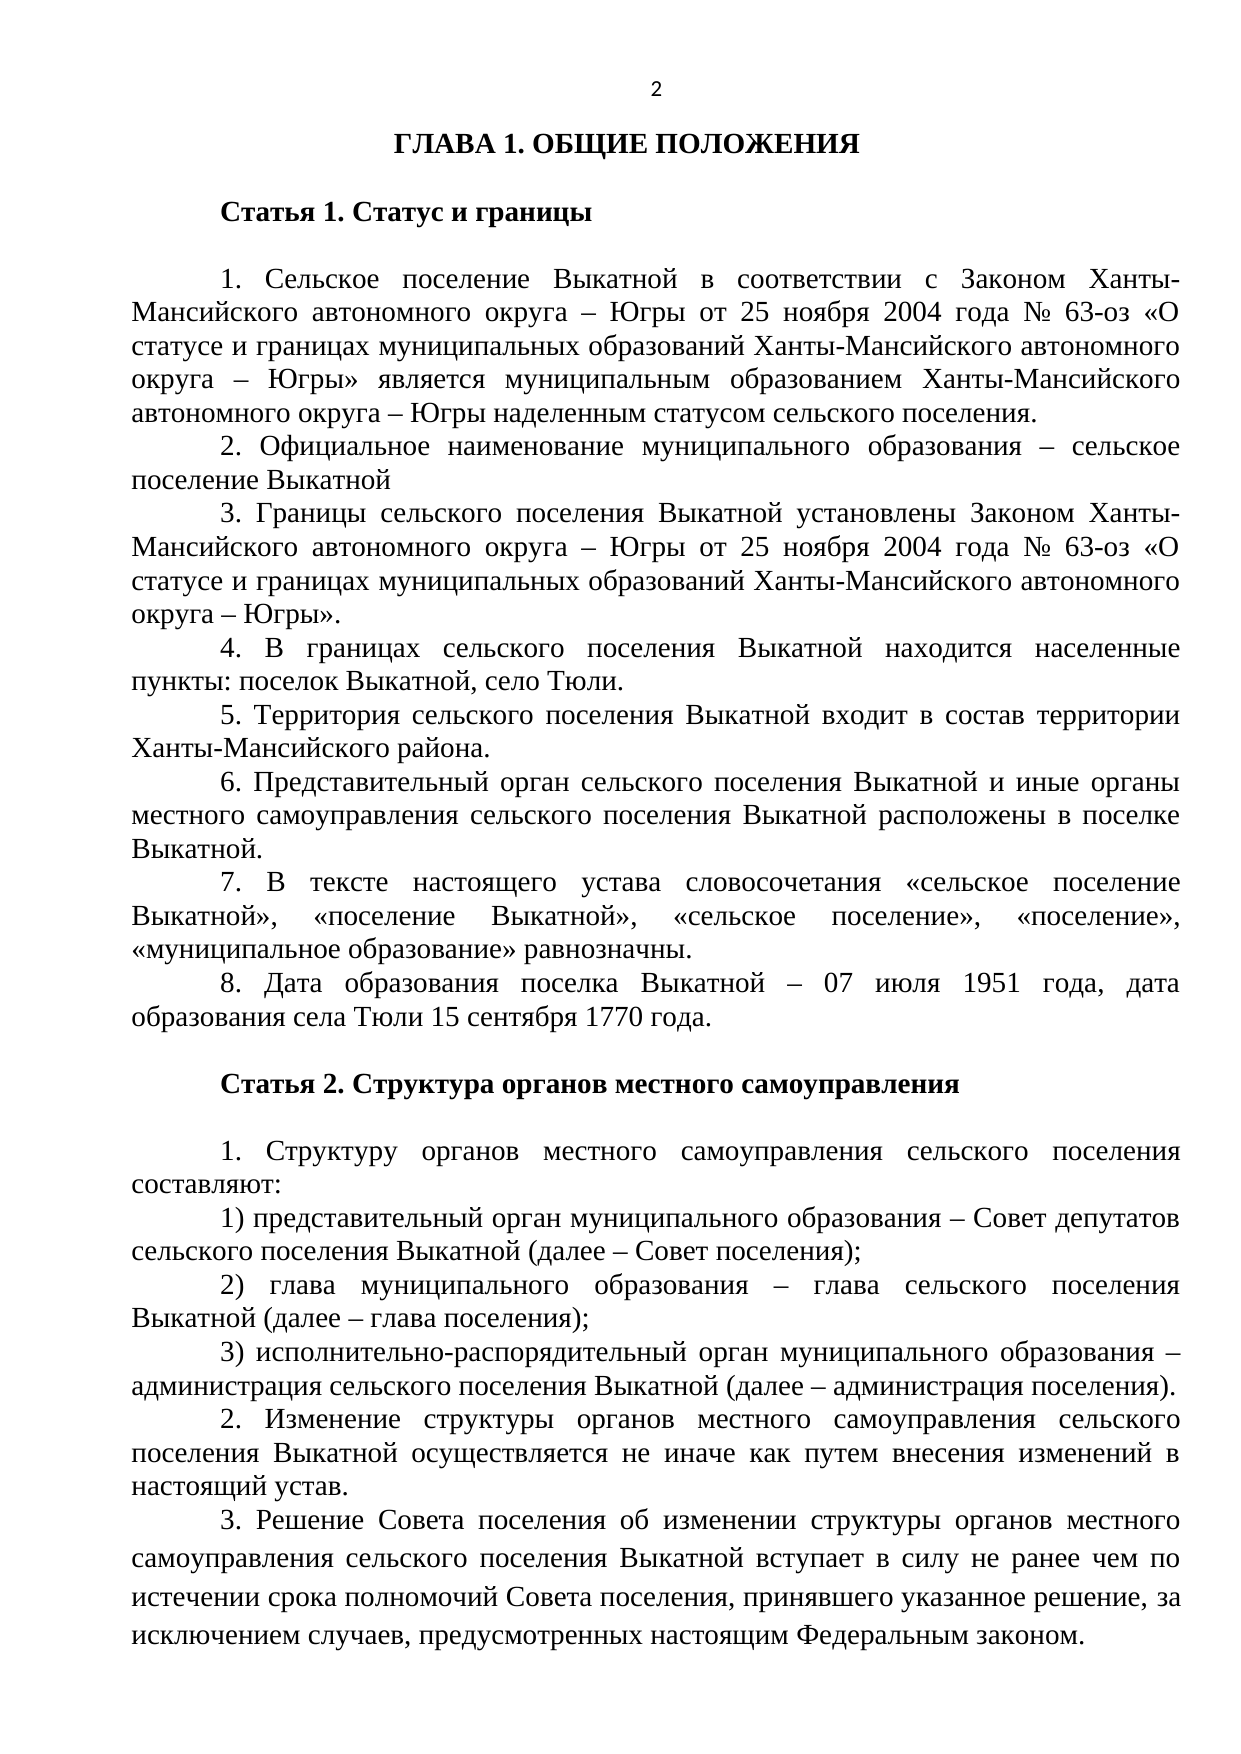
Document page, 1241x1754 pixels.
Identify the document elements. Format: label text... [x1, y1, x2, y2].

text 1. Структуру органов местного самоуправления сельского поселения составляют: [131, 1133, 1181, 1200]
text 3) исполнительно-распорядительный орган муниципального образования – администрация сельского поселения Выкатной (далее – администрация поселения). [131, 1334, 1181, 1401]
text 6. Представительный орган сельского поселения Выкатной и иные органы местного самоуправления сельского поселения Выкатной расположены в поселке Выкатной. [131, 764, 1181, 864]
subtitle Статья 1. Статус и границы [131, 194, 1181, 227]
text 1. Сельское поселение Выкатной в соответствии с Законом Ханты-Мансийского автономного округа – Югры от 25 ноября 2004 года № 63-оз «О статусе и границах муниципальных образований Ханты-Мансийского автономного округа – Югры» является муниципальным образованием Ханты-Мансийского автономного округа – Югры наделенным статусом сельского поселения. [131, 261, 1181, 428]
text 2. Официальное наименование муниципального образования – сельское поселение Выкатной [131, 428, 1181, 496]
text 7. В тексте настоящего устава словосочетания «сельское поселение Выкатной», «поселение Выкатной», «сельское поселение», «поселение», «муниципальное образование» равнозначны. [131, 864, 1181, 965]
text 4. В границах сельского поселения Выкатной находится населенные пункты: поселок Выкатной, село Тюли. [131, 630, 1181, 697]
text 1) представительный орган муниципального образования – Совет депутатов сельского поселения Выкатной (далее – Совет поселения); [131, 1200, 1181, 1267]
text 8. Дата образования поселка Выкатной – 07 июля 1951 года, дата образования села Тюли 15 сентября 1770 года. [131, 965, 1181, 1032]
subtitle Статья 2. Структура органов местного самоуправления [131, 1066, 1181, 1099]
text 3. Границы сельского поселения Выкатной установлены Законом Ханты-Мансийского автономного округа – Югры от 25 ноября 2004 года № 63-оз «О статусе и границах муниципальных образований Ханты-Мансийского автономного округа – Югры». [131, 496, 1181, 630]
subtitle ГЛАВА 1. ОБЩИЕ ПОЛОЖЕНИЯ [131, 127, 1181, 160]
text 5. Территория сельского поселения Выкатной входит в состав территории Ханты-Мансийского района. [131, 697, 1181, 764]
text 2. Изменение структуры органов местного самоуправления сельского поселения Выкатной осуществляется не иначе как путем внесения изменений в настоящий устав. [131, 1401, 1181, 1502]
text 3. Решение Совета поселения об изменении структуры органов местного самоуправления сельского поселения Выкатной вступает в силу не ранее чем по истечении срока полномочий Совета поселения, принявшего указанное решение, за исключением случаев, предусмотренных настоящим Федеральным законом. [131, 1502, 1181, 1651]
text 2) глава муниципального образования – глава сельского поселения Выкатной (далее – глава поселения); [131, 1267, 1181, 1334]
